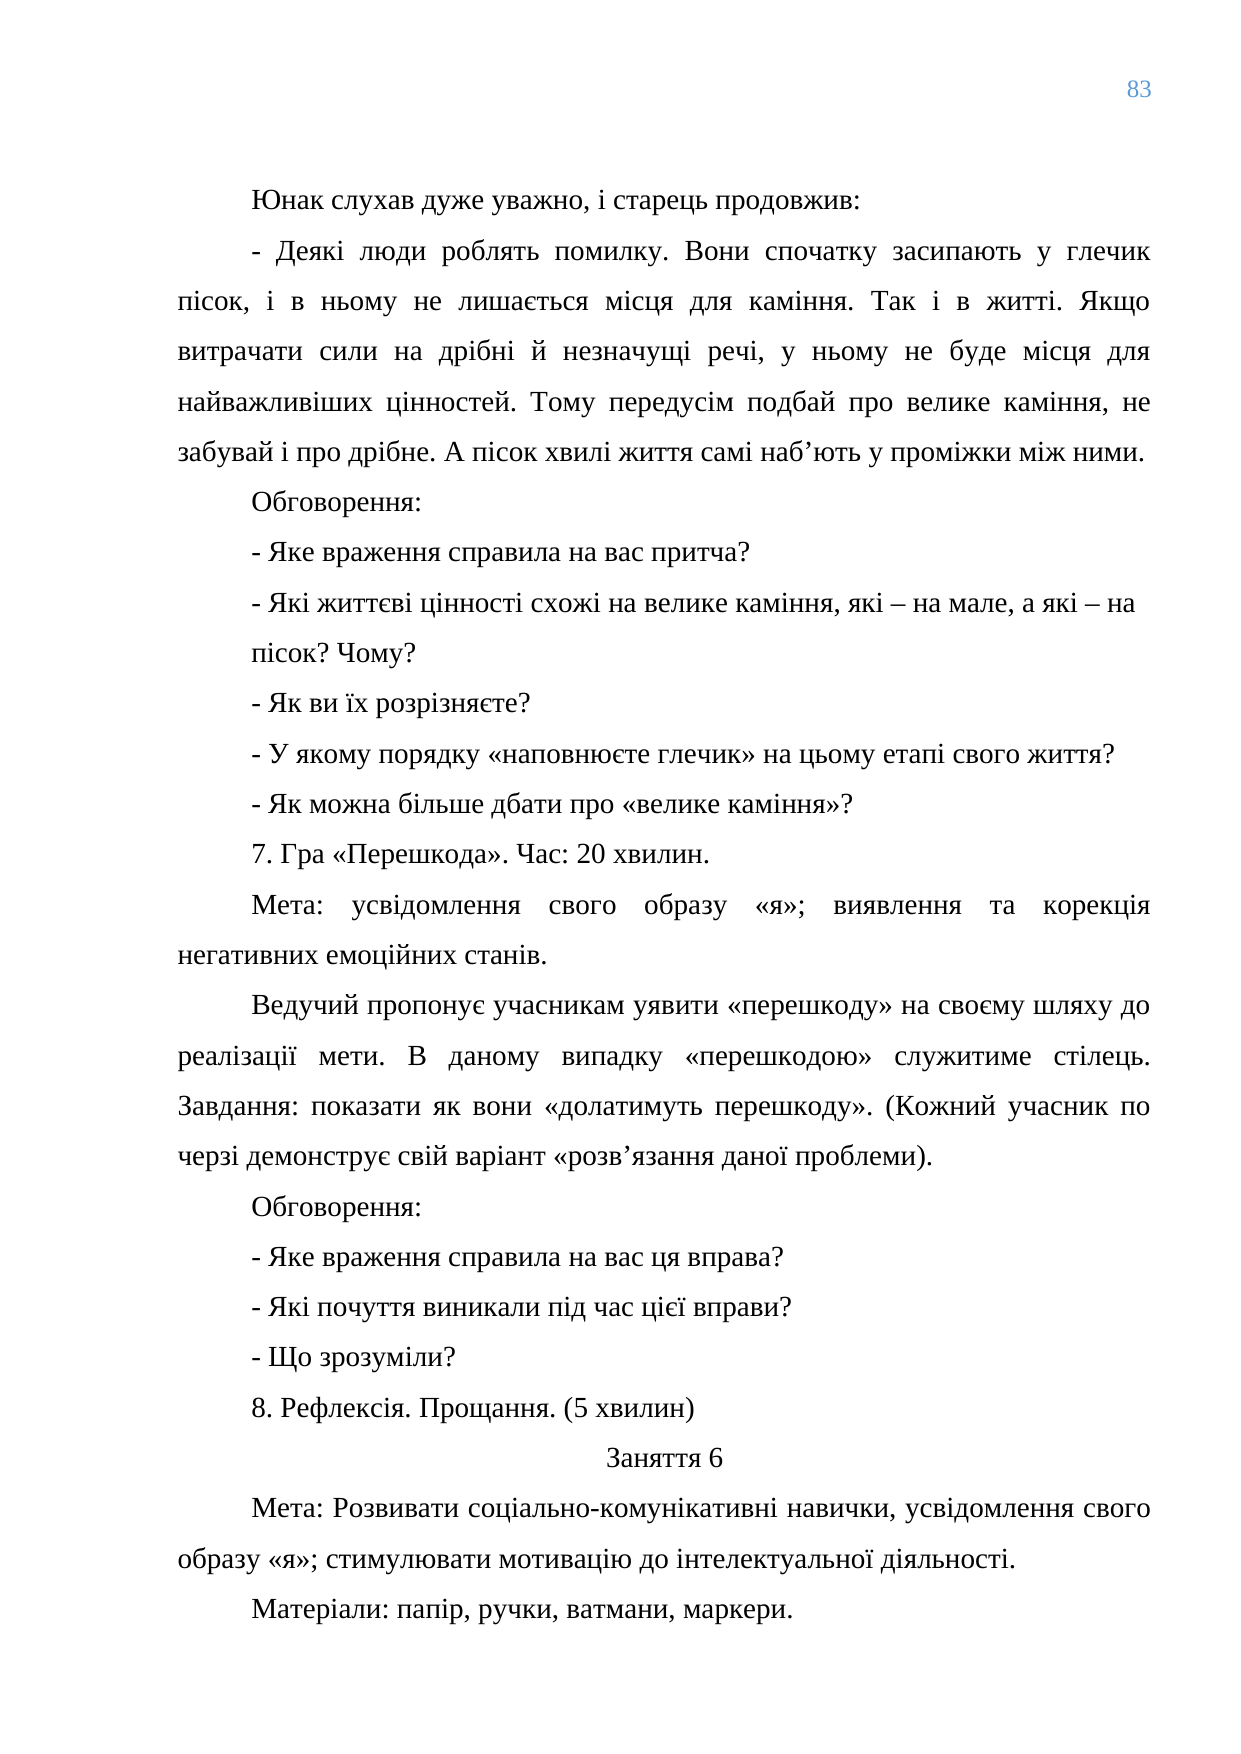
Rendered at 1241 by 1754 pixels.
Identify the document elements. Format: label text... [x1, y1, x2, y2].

text 8. Рефлексія. Прощання. (5 хвилин) [177, 1390, 1152, 1423]
text - Яке враження справила на вас ця вправа? [177, 1239, 1152, 1272]
text 7. Гра «Перешкода». Час: 20 хвилин. [177, 836, 1152, 870]
text Мета: усвідомлення свого образу «я»; виявлення та корекція негативних емоційних станів. [177, 887, 1152, 971]
text - Яке враження справила на вас притча? [177, 534, 1152, 568]
text - Які почуття виникали під час цієї вправи? [177, 1289, 1152, 1323]
text - Як можна більше дбати про «велике каміння»? [177, 786, 1152, 820]
text Юнак слухав дуже уважно, і старець продовжив: [177, 182, 1152, 216]
text Ведучий пропонує учасникам уявити «перешкоду» на своєму шляху до реалізації мети. В даному випадку «перешкодою» служитиме стілець. Завдання: показати як вони «долатимуть перешкоду». (Кожний учасник по черзі демонструє свій варіант «розв’язання даної проблеми). [177, 987, 1152, 1172]
text - Деякі люди роблять помилку. Вони спочатку засипають у глечик пісок, і в ньому не лишається місця для каміння. Так і в житті. Якщо витрачати сили на дрібні й незначущі речі, у ньому не буде місця для найважливіших цінностей. Тому передусім подбай про велике каміння, не забувай і про дрібне. А пісок хвилі життя самі наб’ють у проміжки між ними. [177, 233, 1152, 467]
text Обговорення: [177, 1189, 1152, 1222]
text - У якому порядку «наповнюєте глечик» на цьому етапі свого життя? [177, 736, 1152, 769]
text Матеріали: папір, ручки, ватмани, маркери. [177, 1591, 1152, 1625]
text - Що зрозуміли? [177, 1339, 1152, 1373]
text Обговорення: [177, 484, 1152, 518]
text Мета: Розвивати соціально-комунікативні навички, усвідомлення свого образу «я»; стимулювати мотивацію до інтелектуальної діяльності. [177, 1491, 1152, 1574]
text пісок? Чому? [177, 635, 1152, 669]
text - Як ви їх розрізняєте? [177, 686, 1152, 719]
text Заняття 6 [177, 1440, 1152, 1474]
text - Які життєві цінності схожі на велике каміння, які – на мале, а які – на [177, 585, 1152, 618]
